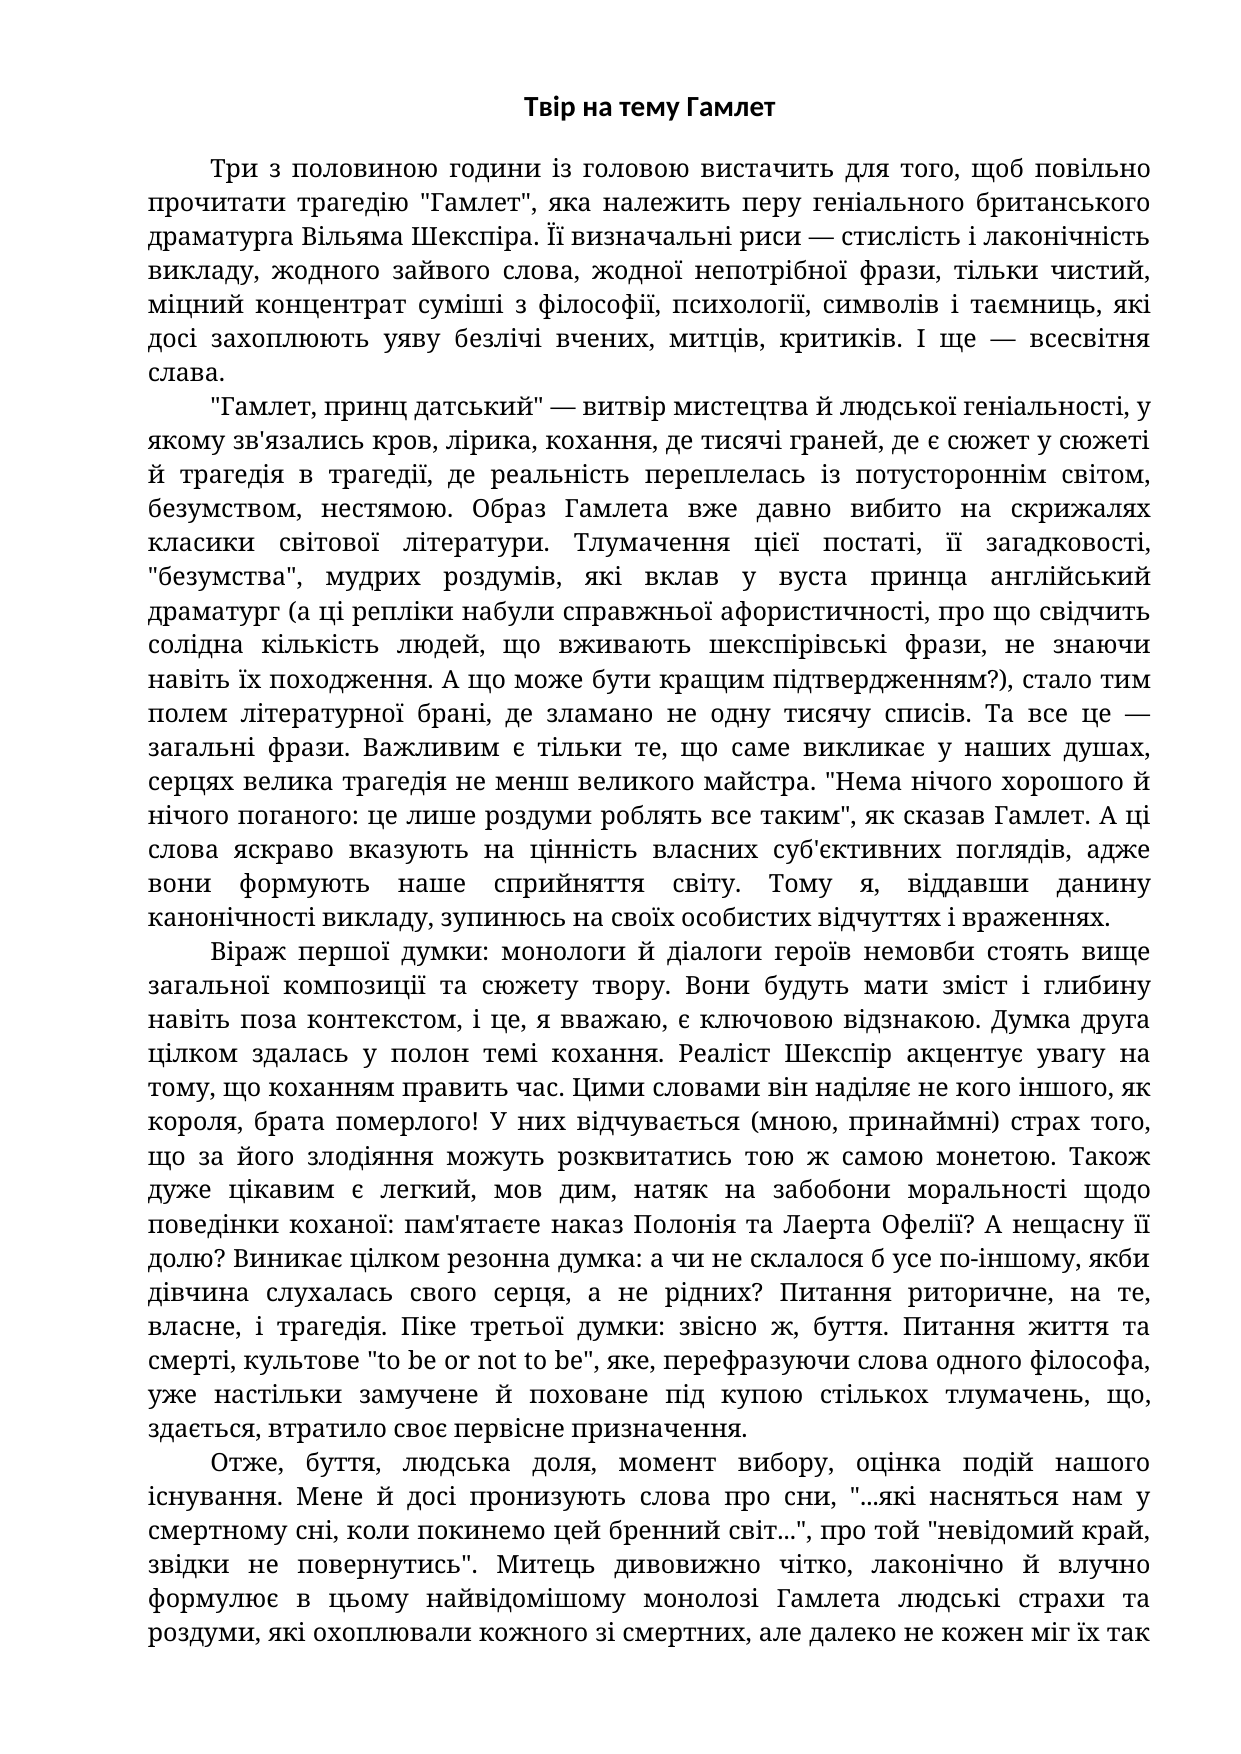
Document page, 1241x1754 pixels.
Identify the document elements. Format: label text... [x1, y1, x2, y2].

text "Гамлет, принц датський" — витвір мистецтва й людської геніальності, у якому зв'язались кров, лірика, кохання, де тисячі граней, де є сюжет у сюжеті й трагедія в трагедії, де реальність переплелась із потустороннім світом, безумством, нестямою. Образ Гамлета вже давно вибито на скрижалях класики світової літератури. Тлумачення цієї постаті, її загадковості, "безумства", мудрих роздумів, які вклав у вуста принца англійський драматург (а ці репліки набули справжньої афористичності, про що свідчить солідна кількість людей, що вживають шекспірівські фрази, не знаючи навіть їх походження. А що може бути кращим підтвердженням?), стало тим полем літературної брані, де зламано не одну тисячу списів. Та все це — загальні фрази. Важливим є тільки те, що саме викликає у наших душах, серцях велика трагедія не менш великого майстра. "Нема нічого хорошого й нічого поганого: це лише роздуми роблять все таким", як сказав Гамлет. А ці слова яскраво вказують на цінність власних суб'єктивних поглядів, адже вони формують наше сприйняття світу. Тому я, віддавши данину канонічності викладу, зупинюсь на своїх особистих відчуттях і враженнях. [148, 389, 1152, 934]
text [148, 1445, 1152, 1649]
text Три з половиною години із головою вистачить для того, щоб повільно прочитати трагедію "Гамлет", яка належить перу геніального британського драматурга Вільяма Шекспіра. Її визначальні риси — стислість і лаконічність викладу, жодного зайвого слова, жодної непотрібної фрази, тільки чистий, міцний концентрат суміші з філософії, психології, символів і таємниць, які досі захоплюють уяву безлічі вчених, митців, критиків. І ще — всесвітня слава. [148, 150, 1152, 389]
text Твір на тему Гамлет [148, 88, 1152, 124]
text Віраж першої думки: монологи й діалоги героїв немовби стоять вище загальної композиції та сюжету твору. Вони будуть мати зміст і глибину навіть поза контекстом, і це, я вважаю, є ключовою відзнакою. Думка друга цілком здалась у полон темі кохання. Реаліст Шекспір акцентує увагу на тому, що коханням править час. Цими словами він наділяє не кого іншого, як короля, брата померлого! У них відчувається (мною, принаймні) страх того, що за його злодіяння можуть розквитатись тою ж самою монетою. Також дуже цікавим є легкий, мов дим, натяк на забобони моральності щодо поведінки коханої: пам'ятаєте наказ Полонія та Лаерта Офелії? А нещасну її долю? Виникає цілком резонна думка: а чи не склалося б усе по-іншому, якби дівчина слухалась свого серця, а не рідних? Питання риторичне, на те, власне, і трагедія. Піке третьої думки: звісно ж, буття. Питання життя та смерті, культове "to be or not to be", яке, перефразуючи слова одного філософа, уже настільки замучене й поховане під купою стількох тлумачень, що, здається, втратило своє первісне призначення. [148, 934, 1152, 1445]
